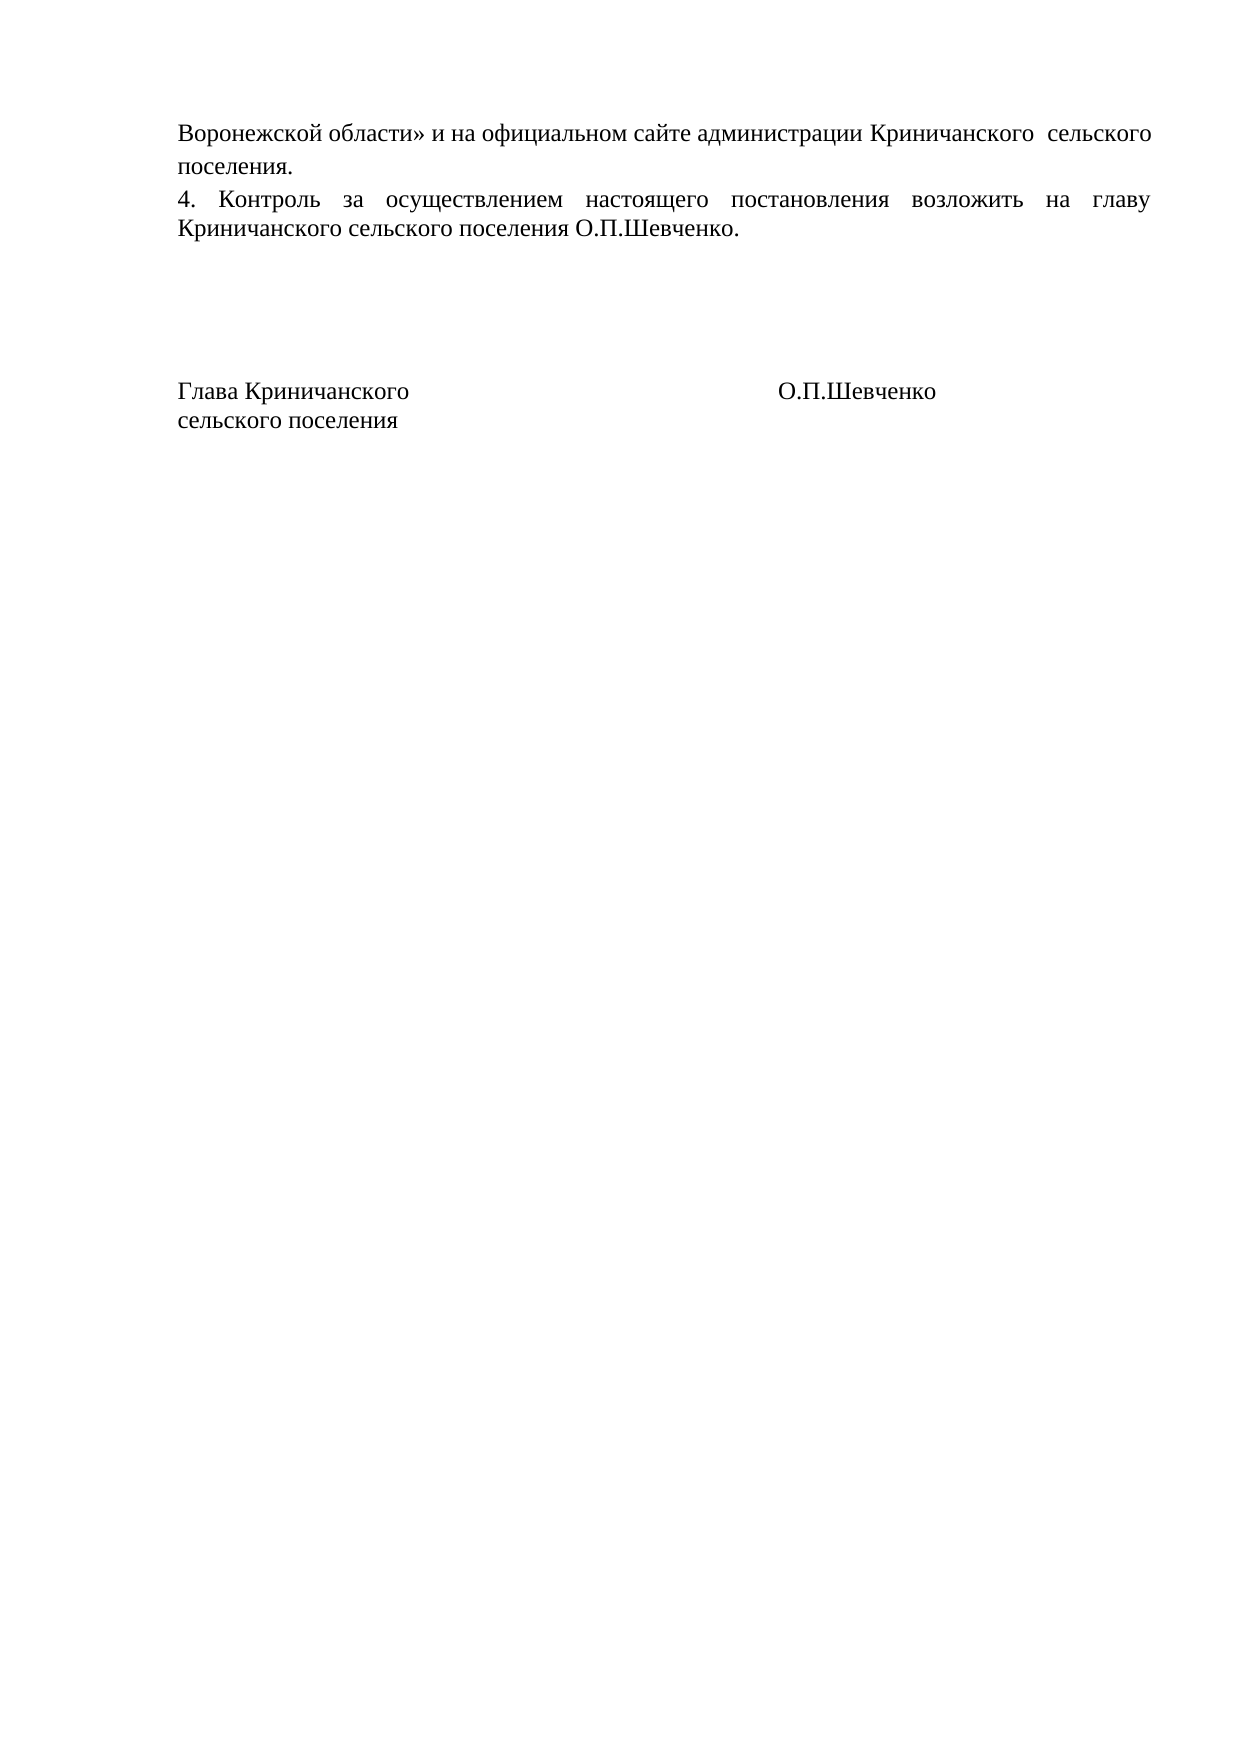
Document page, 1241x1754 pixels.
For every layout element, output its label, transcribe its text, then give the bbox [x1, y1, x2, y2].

text Глава Криничанского О.П.Шевченко [177, 376, 1152, 405]
text сельского поселения [177, 405, 1152, 433]
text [177, 118, 1152, 180]
text 4. Контроль за осуществлением настоящего постановления возложить на главу Криничанского сельского поселения О.П.Шевченко. [177, 184, 1152, 242]
